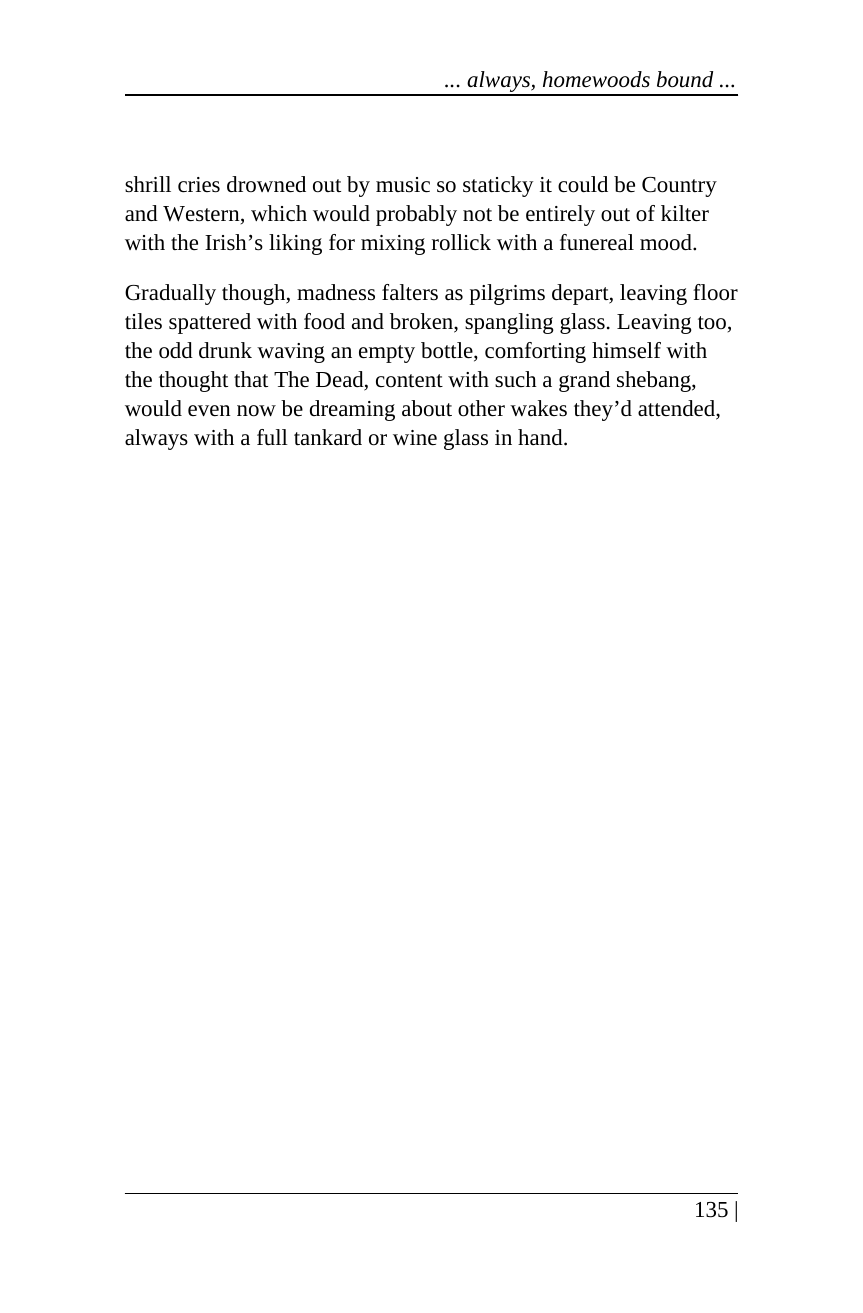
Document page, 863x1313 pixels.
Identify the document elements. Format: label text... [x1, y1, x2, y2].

text Gradually though, madness falters as pilgrims depart, leaving floor tiles spattered with food and broken, spangling glass. Leaving too, the odd drunk waving an empty bottle, comforting himself with the thought that The Dead, content with such a grand shebang, would even now be dreaming about other wakes they’d attended, always with a full tankard or wine glass in hand. [124, 279, 738, 450]
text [124, 171, 738, 256]
